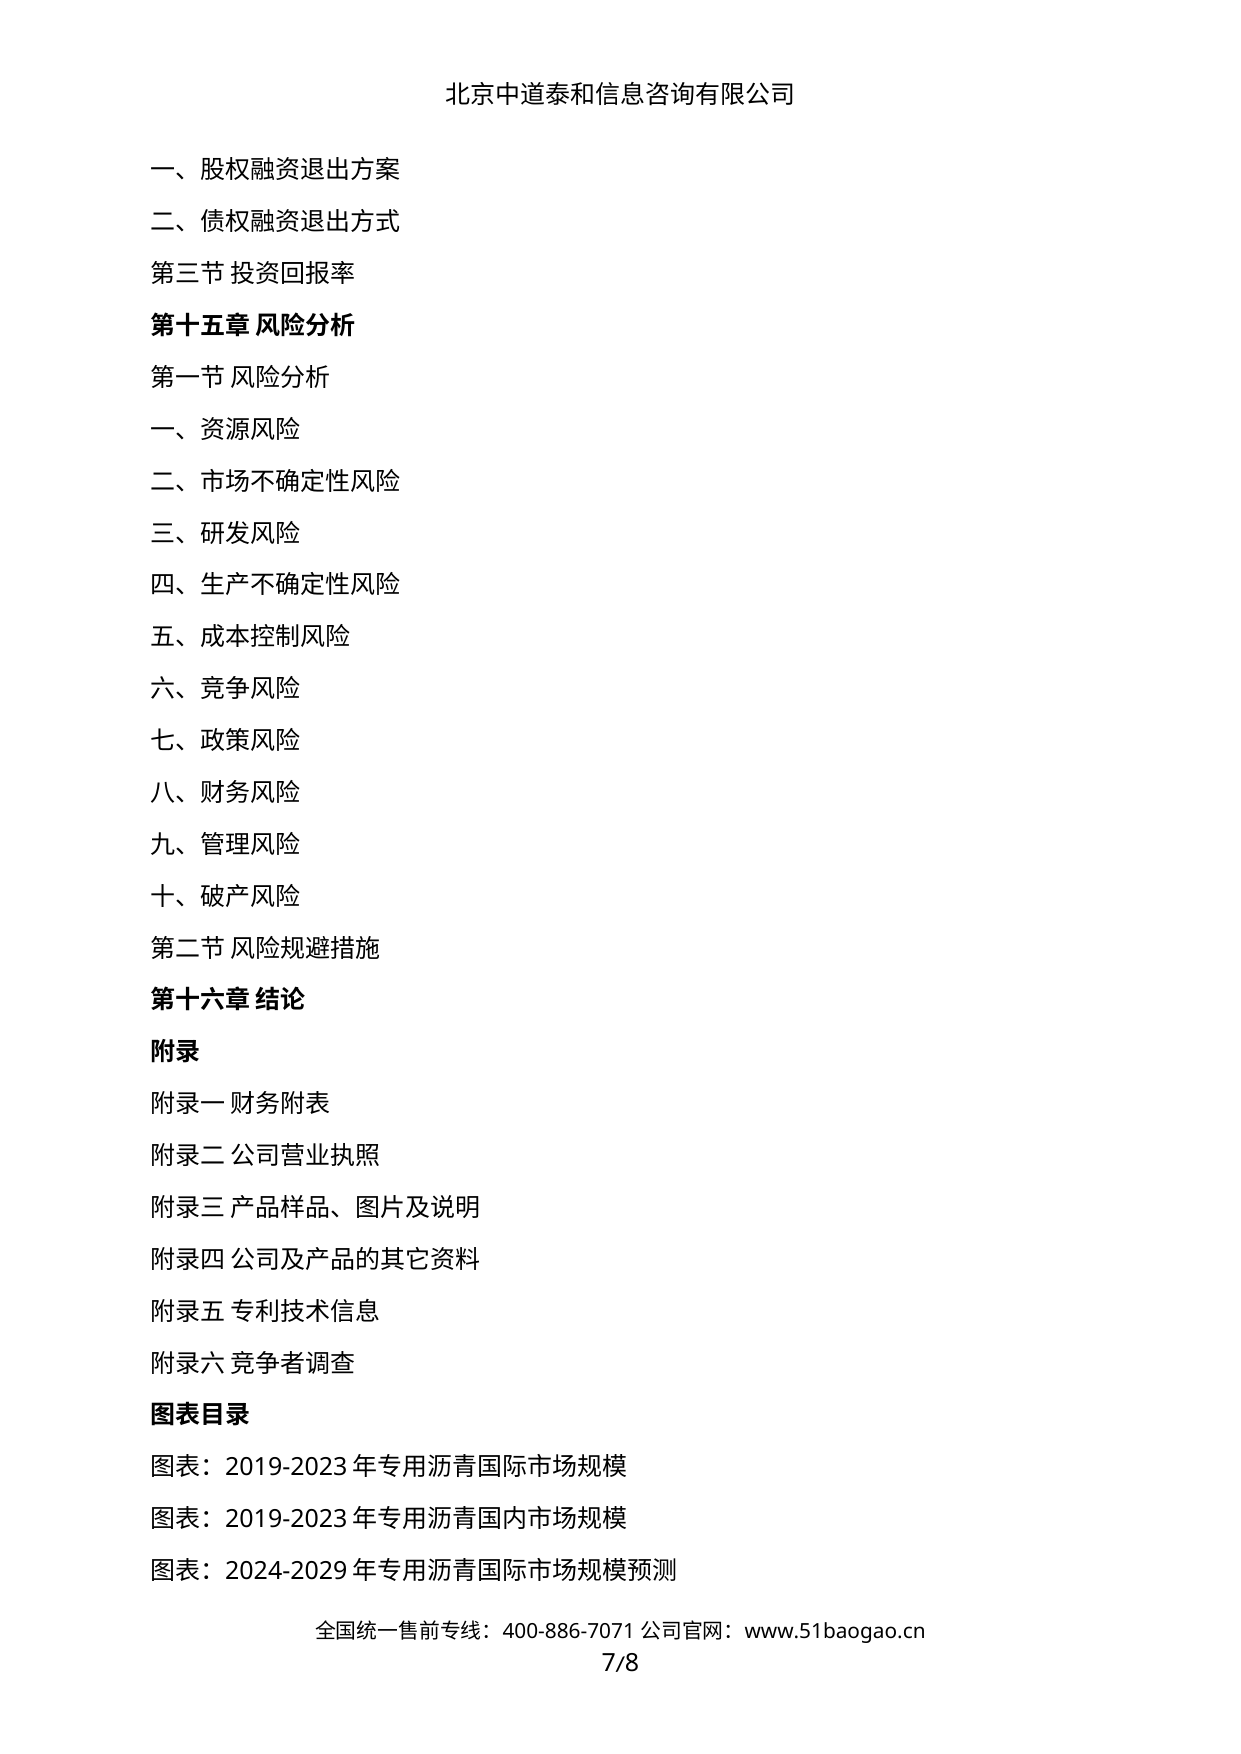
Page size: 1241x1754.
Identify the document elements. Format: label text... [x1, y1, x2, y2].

text 十、破产风险 [150, 876, 1090, 912]
text 附录四 公司及产品的其它资料 [150, 1239, 1090, 1276]
text 附录五 专利技术信息 [150, 1291, 1090, 1327]
text 图表：2024-2029年专用沥青国际市场规模预测 [150, 1551, 1090, 1587]
text 八、财务风险 [150, 772, 1090, 809]
text 第一节 风险分析 [150, 357, 1090, 394]
text 第十五章 风险分析 [150, 306, 1090, 342]
text 三、研发风险 [150, 513, 1090, 549]
text 四、生产不确定性风险 [150, 565, 1090, 601]
text 附录 [150, 1032, 1090, 1068]
text 附录三 产品样品、图片及说明 [150, 1187, 1090, 1224]
text 附录二 公司营业执照 [150, 1136, 1090, 1172]
text 九、管理风险 [150, 824, 1090, 861]
text 图表：2019-2023年专用沥青国内市场规模 [150, 1499, 1090, 1535]
text 附录六 竞争者调查 [150, 1343, 1090, 1379]
text 第二节 风险规避措施 [150, 928, 1090, 964]
text 第三节 投资回报率 [150, 254, 1090, 290]
text 二、债权融资退出方式 [150, 202, 1090, 238]
text 一、股权融资退出方案 [150, 150, 1090, 186]
text 第十六章 结论 [150, 980, 1090, 1016]
text 图表：2019-2023年专用沥青国际市场规模 [150, 1447, 1090, 1483]
text 七、政策风险 [150, 721, 1090, 757]
text 图表目录 [150, 1395, 1090, 1431]
text 二、市场不确定性风险 [150, 461, 1090, 497]
text 一、资源风险 [150, 409, 1090, 446]
text 五、成本控制风险 [150, 617, 1090, 653]
text 六、竞争风险 [150, 669, 1090, 705]
text 附录一 财务附表 [150, 1084, 1090, 1120]
